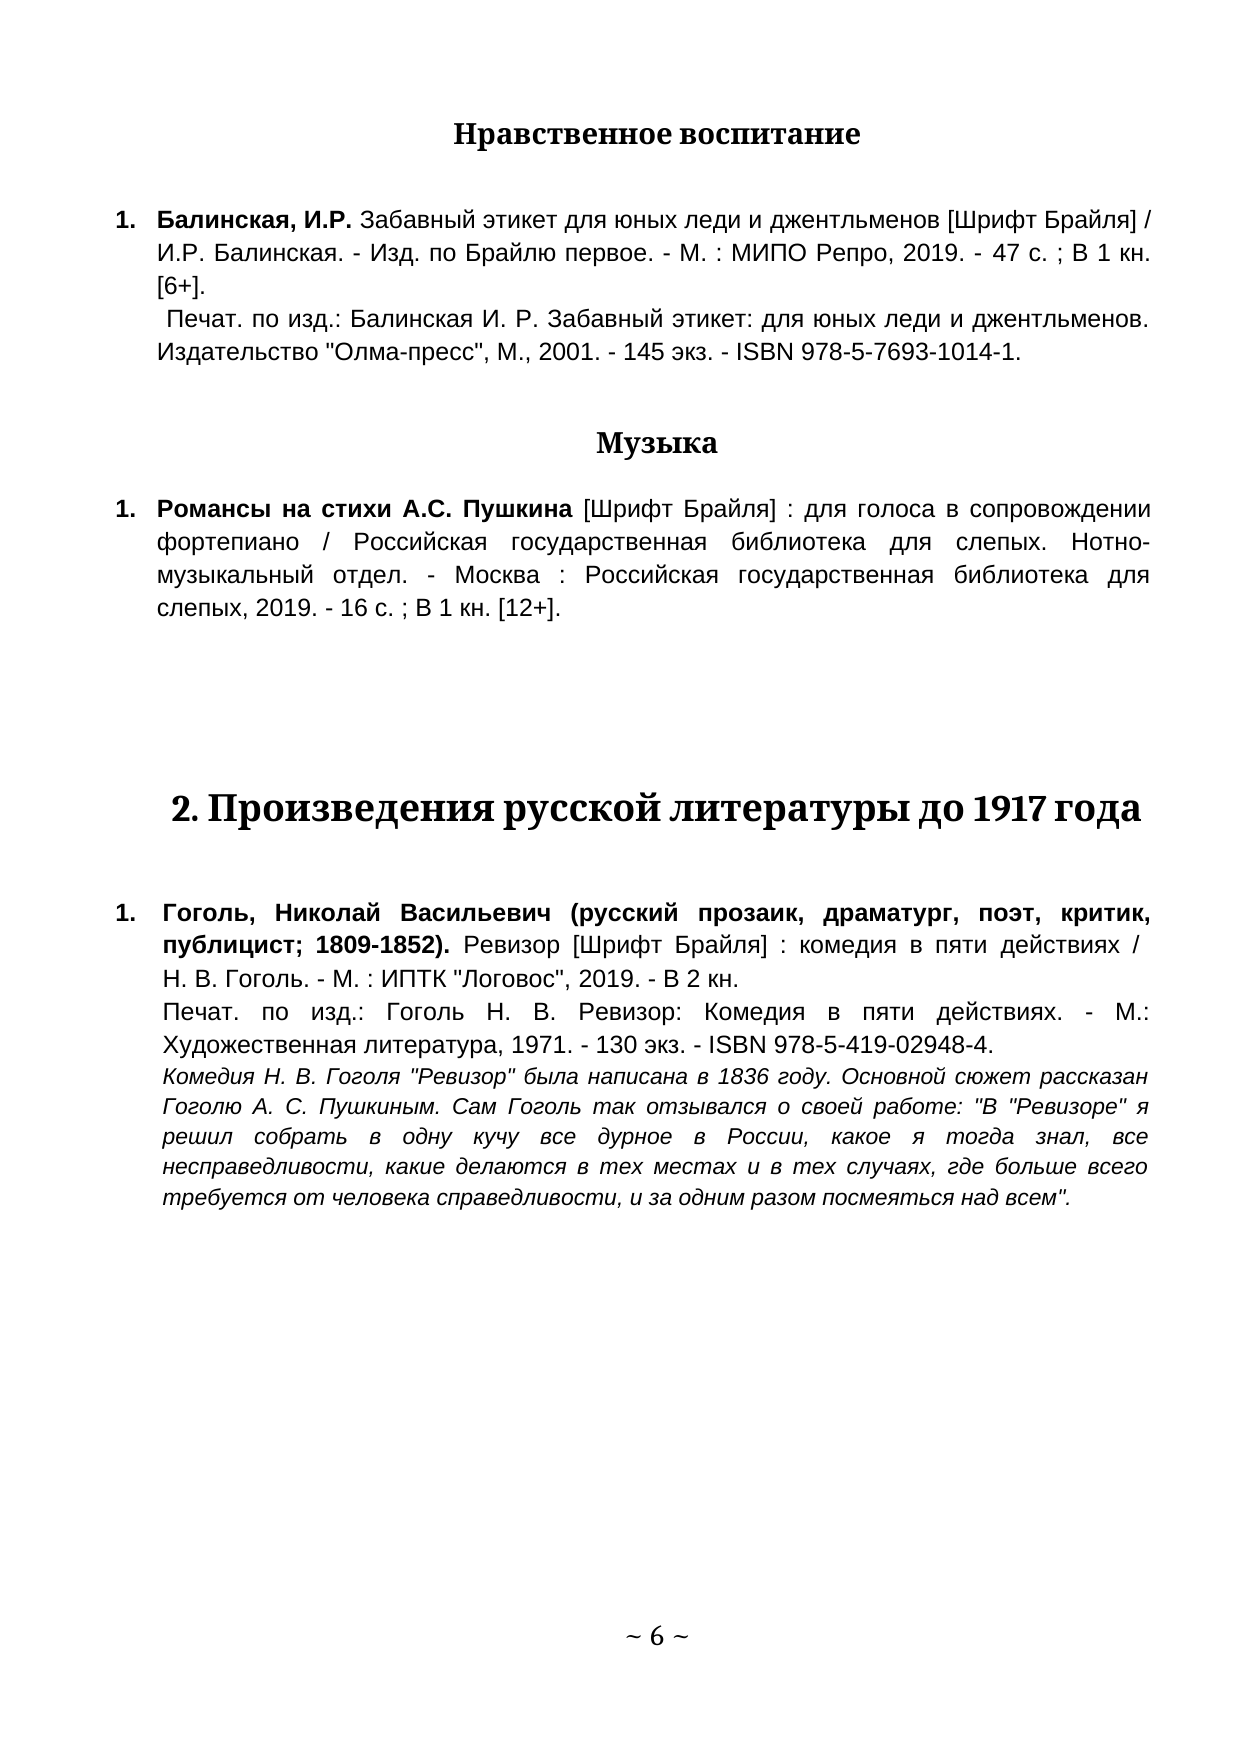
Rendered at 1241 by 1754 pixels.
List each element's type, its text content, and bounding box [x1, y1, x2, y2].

subtitle Нравственное воспитание [162, 118, 1152, 152]
text Комедия Н. В. Гоголя "Ревизор" была написана в 1836 году. Основной сюжет рассказан Гоголю А. С. Пушкиным. Сам Гоголь так отзывался о своей работе: "В "Ревизоре" я решил собрать в одну кучу все дурное в России, какое я тогда знал, все несправедливости, какие делаются в тех местах и в тех случаях, где больше всего требуется от человека справедливости, и за одним разом посмеяться над всем". [162, 1063, 1152, 1210]
subtitle Музыка [162, 427, 1152, 461]
list Романсы на стихи А.С. Пушкина [Шрифт Брайля] : для голоса в сопровождении фортепиано / Российская государственная библиотека для слепых. Нотно-музыкальный отдел. - Москва : Российская государственная библиотека для слепых, 2019. - 16 с. ; В 1 кн. [12+]. [115, 494, 1152, 622]
list Гоголь, Николай Васильевич (русский прозаик, драматург, поэт, критик, публицист; 1809-1852). Ревизор [Шрифт Брайля] : комедия в пяти действиях / Н. В. Гоголь. - М. : ИПТК "Логовос", 2019. - В 2 кн. [115, 897, 1152, 992]
text 2. Произведения русской литературы до 1917 года [162, 787, 1152, 831]
text Печат. по изд.: Балинская И. Р. Забавный этикет: для юных леди и джентльменов. Издательство "Олма-пресс", М., 2001. - 145 экз. - ISBN 978-5-7693-1014-1. [115, 304, 1152, 366]
text Печат. по изд.: Гоголь Н. В. Ревизор: Комедия в пяти действиях. - М.: Художественная литература, 1971. - 130 экз. - ISBN 978-5-419-02948-4. [162, 997, 1152, 1058]
list Балинская, И.Р. Забавный этикет для юных леди и джентльменов [Шрифт Брайля] / И.Р. Балинская. - Изд. по Брайлю первое. - М. : МИПО Репро, 2019. - 47 с. ; В 1 кн. [6+]. [115, 205, 1152, 299]
